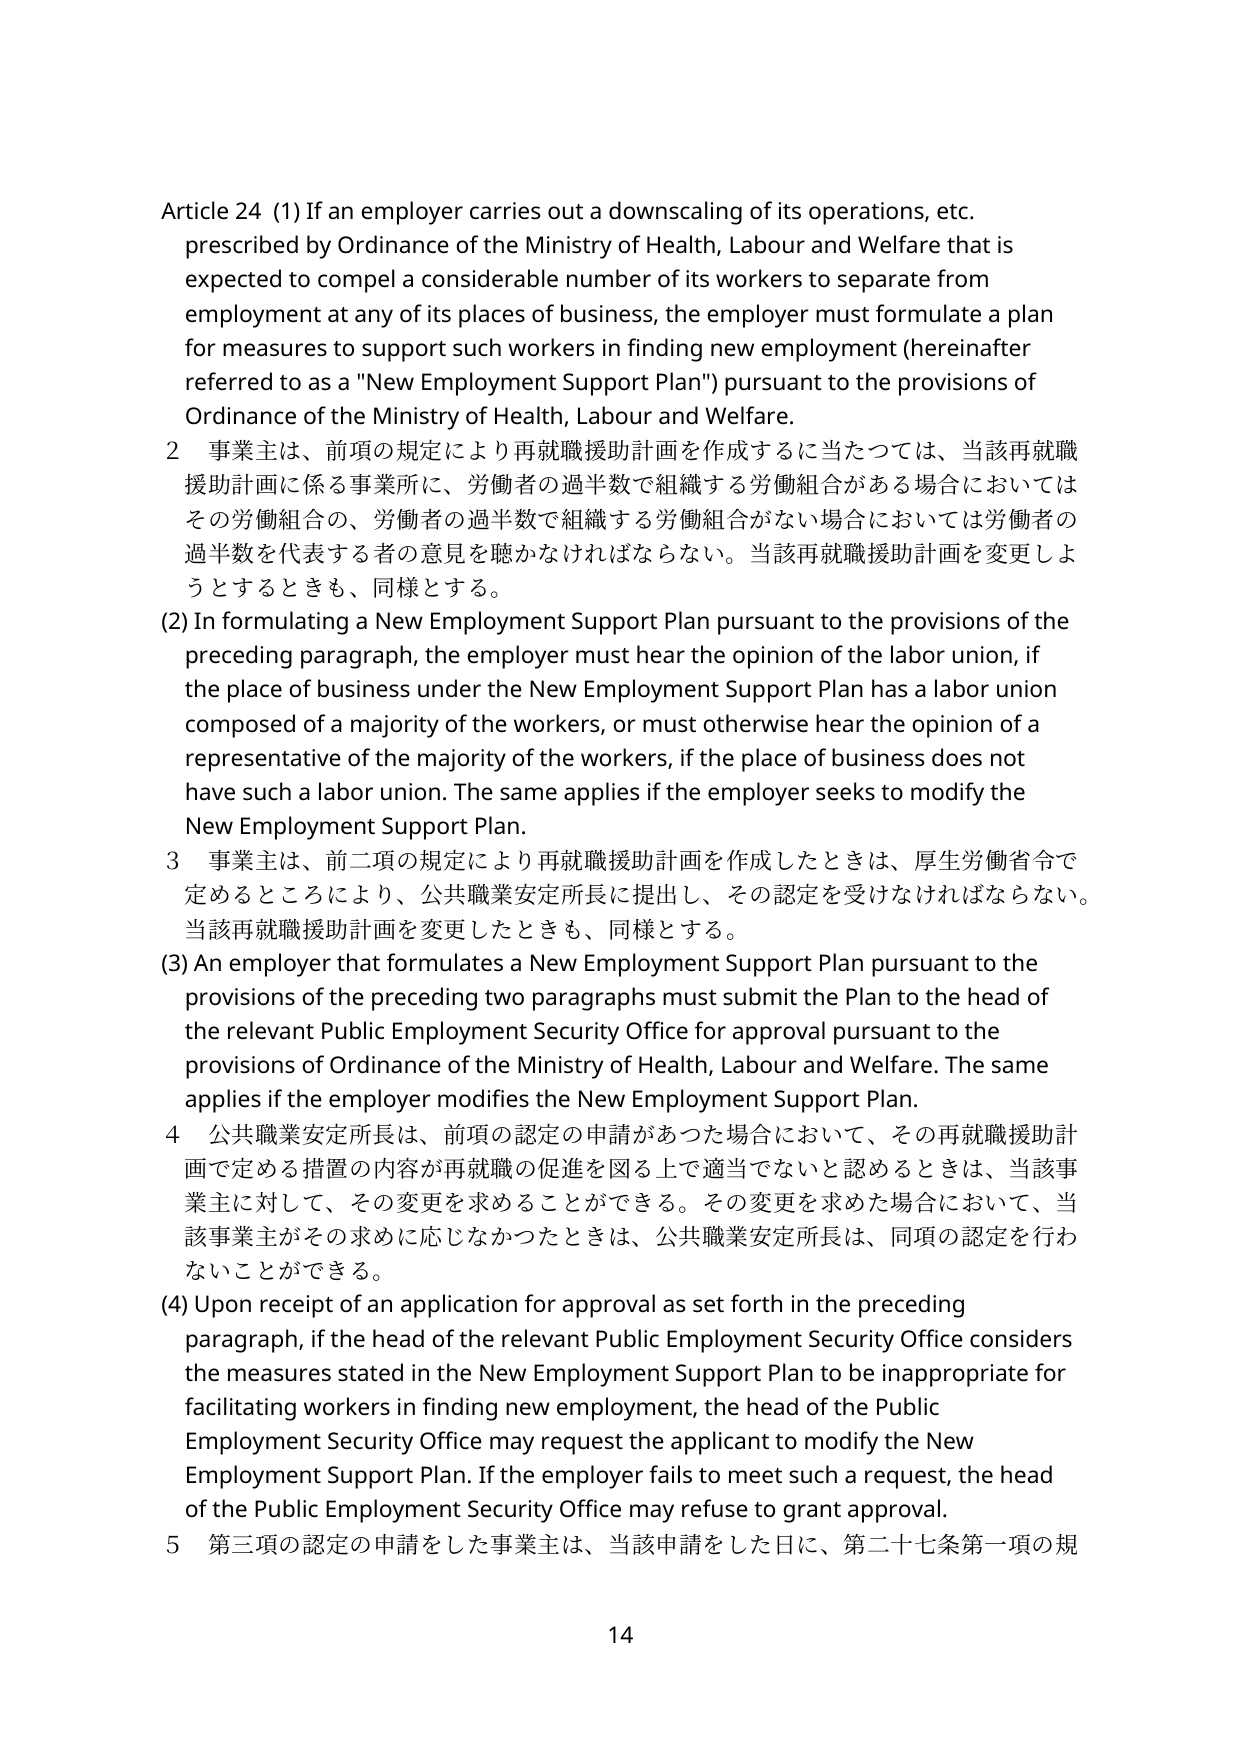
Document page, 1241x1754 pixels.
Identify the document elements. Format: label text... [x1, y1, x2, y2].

text (4) Upon receipt of an application for approval as set forth in the preceding paragraph, if the head of the relevant Public Employment Security Office considers the measures stated in the New Employment Support Plan to be inappropriate for facilitating workers in finding new employment, the head of the Public Employment Security Office may request the applicant to modify the New Employment Support Plan. If the employer fails to meet such a request, the head of the Public Employment Security Office may refuse to grant approval. [161, 1287, 1079, 1526]
text ４ 公共職業安定所長は、前項の認定の申請があつた場合において、その再就職援助計画で定める措置の内容が再就職の促進を図る上で適当でないと認めるときは、当該事業主に対して、その変更を求めることができる。その変更を求めた場合において、当該事業主がその求めに応じなかつたときは、公共職業安定所長は、同項の認定を行わないことができる。 [161, 1116, 1079, 1287]
text Article 24 (1) If an employer carries out a downscaling of its operations, etc. prescribed by Ordinance of the Ministry of Health, Labour and Welfare that is expected to compel a considerable number of its workers to separate from employment at any of its places of business, the employer must formulate a plan for measures to support such workers in finding new employment (hereinafter referred to as a "New Employment Support Plan") pursuant to the provisions of Ordinance of the Ministry of Health, Labour and Welfare. [161, 194, 1079, 433]
text ２ 事業主は、前項の規定により再就職援助計画を作成するに当たつては、当該再就職援助計画に係る事業所に、労働者の過半数で組織する労働組合がある場合においてはその労働組合の、労働者の過半数で組織する労働組合がない場合においては労働者の過半数を代表する者の意見を聴かなければならない。当該再就職援助計画を変更しようとするときも、同様とする。 [161, 433, 1079, 604]
text ３ 事業主は、前二項の規定により再就職援助計画を作成したときは、厚生労働省令で定めるところにより、公共職業安定所長に提出し、その認定を受けなければならない。当該再就職援助計画を変更したときも、同様とする。 [161, 843, 1079, 945]
text (3) An employer that formulates a New Employment Support Plan pursuant to the provisions of the preceding two paragraphs must submit the Plan to the head of the relevant Public Employment Security Office for approval pursuant to the provisions of Ordinance of the Ministry of Health, Labour and Welfare. The same applies if the employer modifies the New Employment Support Plan. [161, 945, 1079, 1116]
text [161, 1526, 1079, 1560]
text (2) In formulating a New Employment Support Plan pursuant to the provisions of the preceding paragraph, the employer must hear the opinion of the labor union, if the place of business under the New Employment Support Plan has a labor union composed of a majority of the workers, or must otherwise hear the opinion of a representative of the majority of the workers, if the place of business does not have such a labor union. The same applies if the employer seeks to modify the New Employment Support Plan. [161, 604, 1079, 843]
